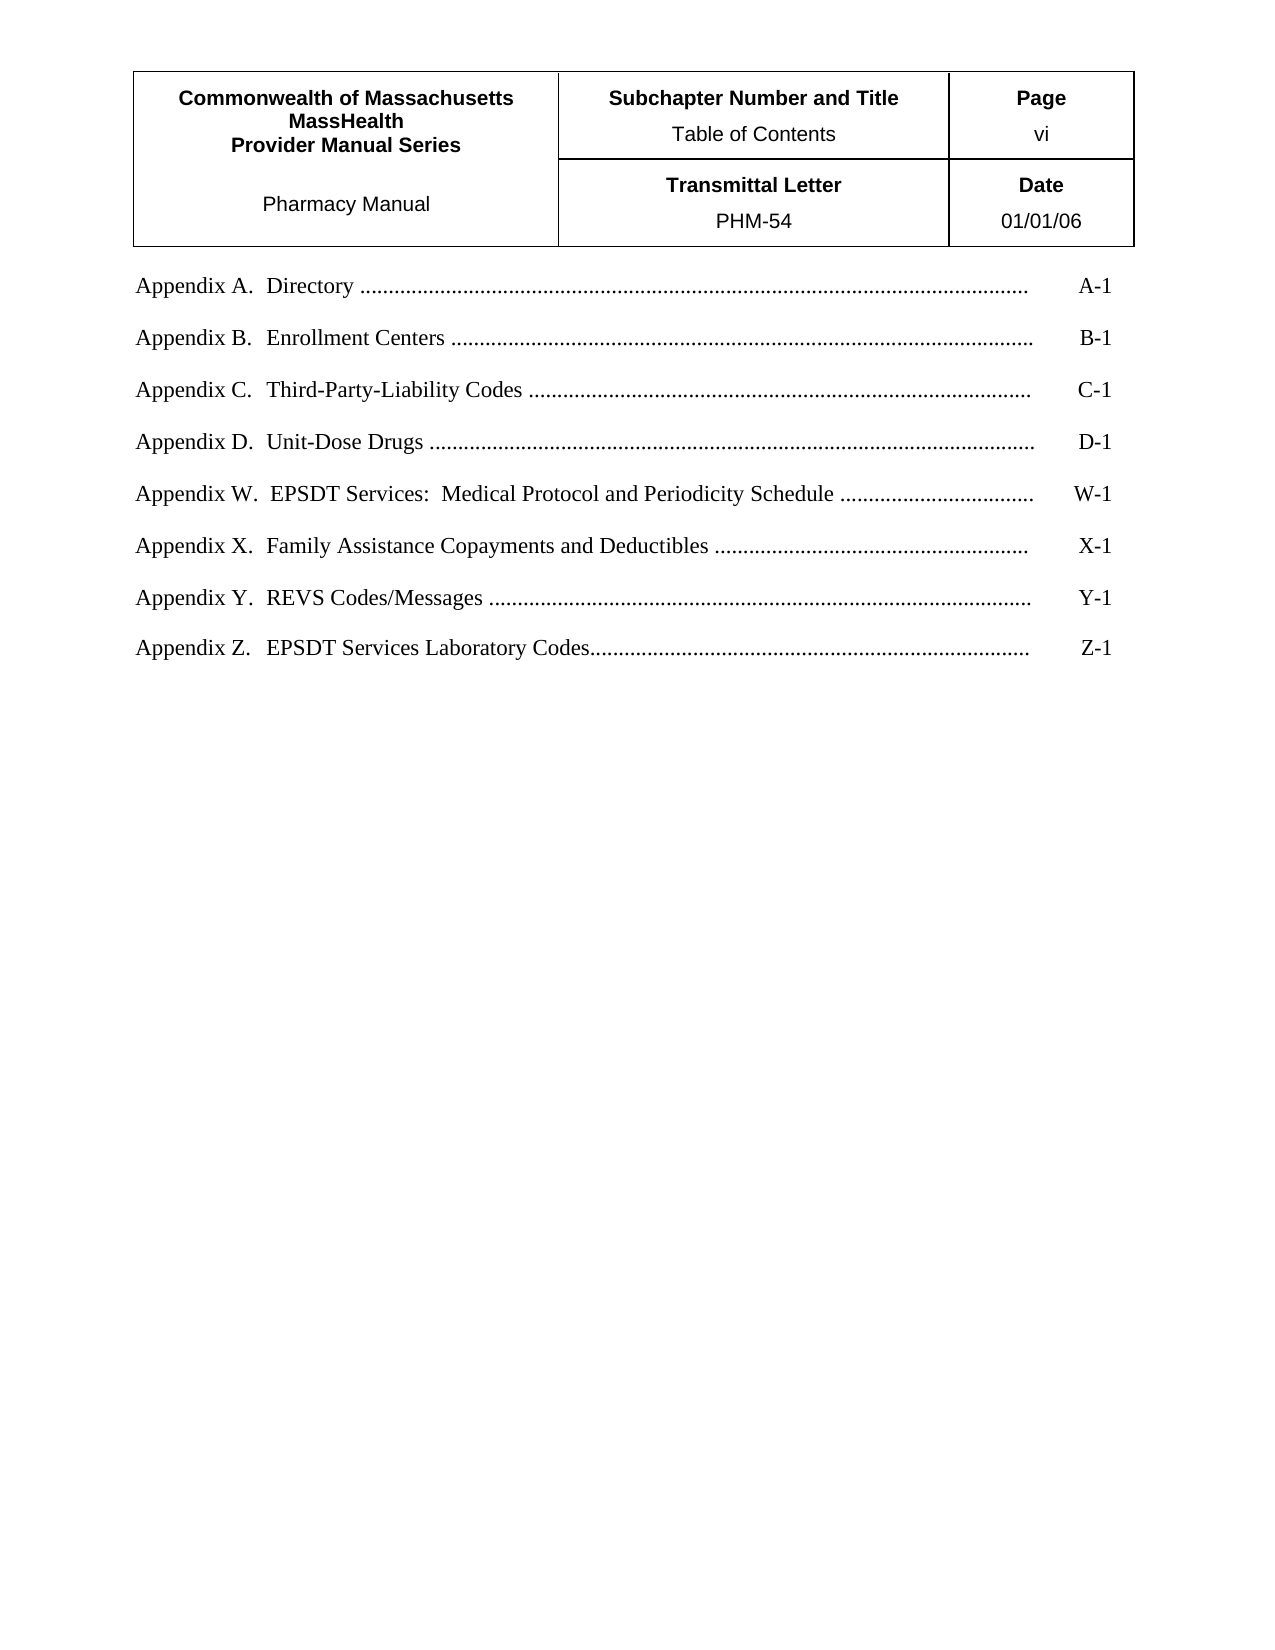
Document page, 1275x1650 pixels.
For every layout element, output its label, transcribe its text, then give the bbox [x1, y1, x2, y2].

table_cell Appendix C. [130, 363, 262, 415]
table_cell X-1 [1053, 519, 1117, 571]
table_cell Enrollment Centers ...................................................................................................... [262, 311, 1053, 363]
table_header Subchapter Number and Title Table of Contents [559, 72, 949, 158]
table_cell W-1 [1053, 467, 1117, 519]
table_cell EPSDT Services: Medical Protocol and Periodicity Schedule .................................. [262, 467, 1053, 519]
table_cell EPSDT Services Laboratory Codes............................................................................. [262, 623, 1053, 661]
table_header Page vi [950, 72, 1133, 158]
table_cell Z-1 [1053, 623, 1117, 661]
table_cell Transmittal Letter PHM-54 [559, 160, 948, 246]
table_header Appendix A. [130, 273, 262, 311]
table_cell Third-Party-Liability Codes ........................................................................................ [262, 363, 1053, 415]
table_header Directory ..................................................................................................................... [262, 273, 1053, 311]
table_cell Y-1 [1053, 571, 1117, 623]
table_cell Appendix D. [130, 415, 262, 467]
table_header A-1 [1053, 273, 1117, 311]
table_cell Unit-Dose Drugs .......................................................................................................... [262, 415, 1053, 467]
table_cell Appendix B. [130, 311, 262, 363]
table_cell Appendix W. [130, 467, 262, 519]
table_cell Pharmacy Manual [134, 158, 558, 246]
table_cell Family Assistance Copayments and Deductibles ....................................................... [262, 519, 1053, 571]
table_cell C-1 [1053, 363, 1117, 415]
table_cell Date 01/01/06 [950, 160, 1133, 246]
table_cell B-1 [1053, 311, 1117, 363]
table_cell REVS Codes/Messages ............................................................................................... [262, 571, 1053, 623]
table_cell Appendix Y. [130, 571, 262, 623]
table_cell D-1 [1053, 415, 1117, 467]
table_cell Appendix Z. [130, 623, 262, 661]
table_cell Appendix X. [130, 519, 262, 571]
table_header Commonwealth of Massachusetts MassHealth Provider Manual Series [134, 72, 558, 158]
